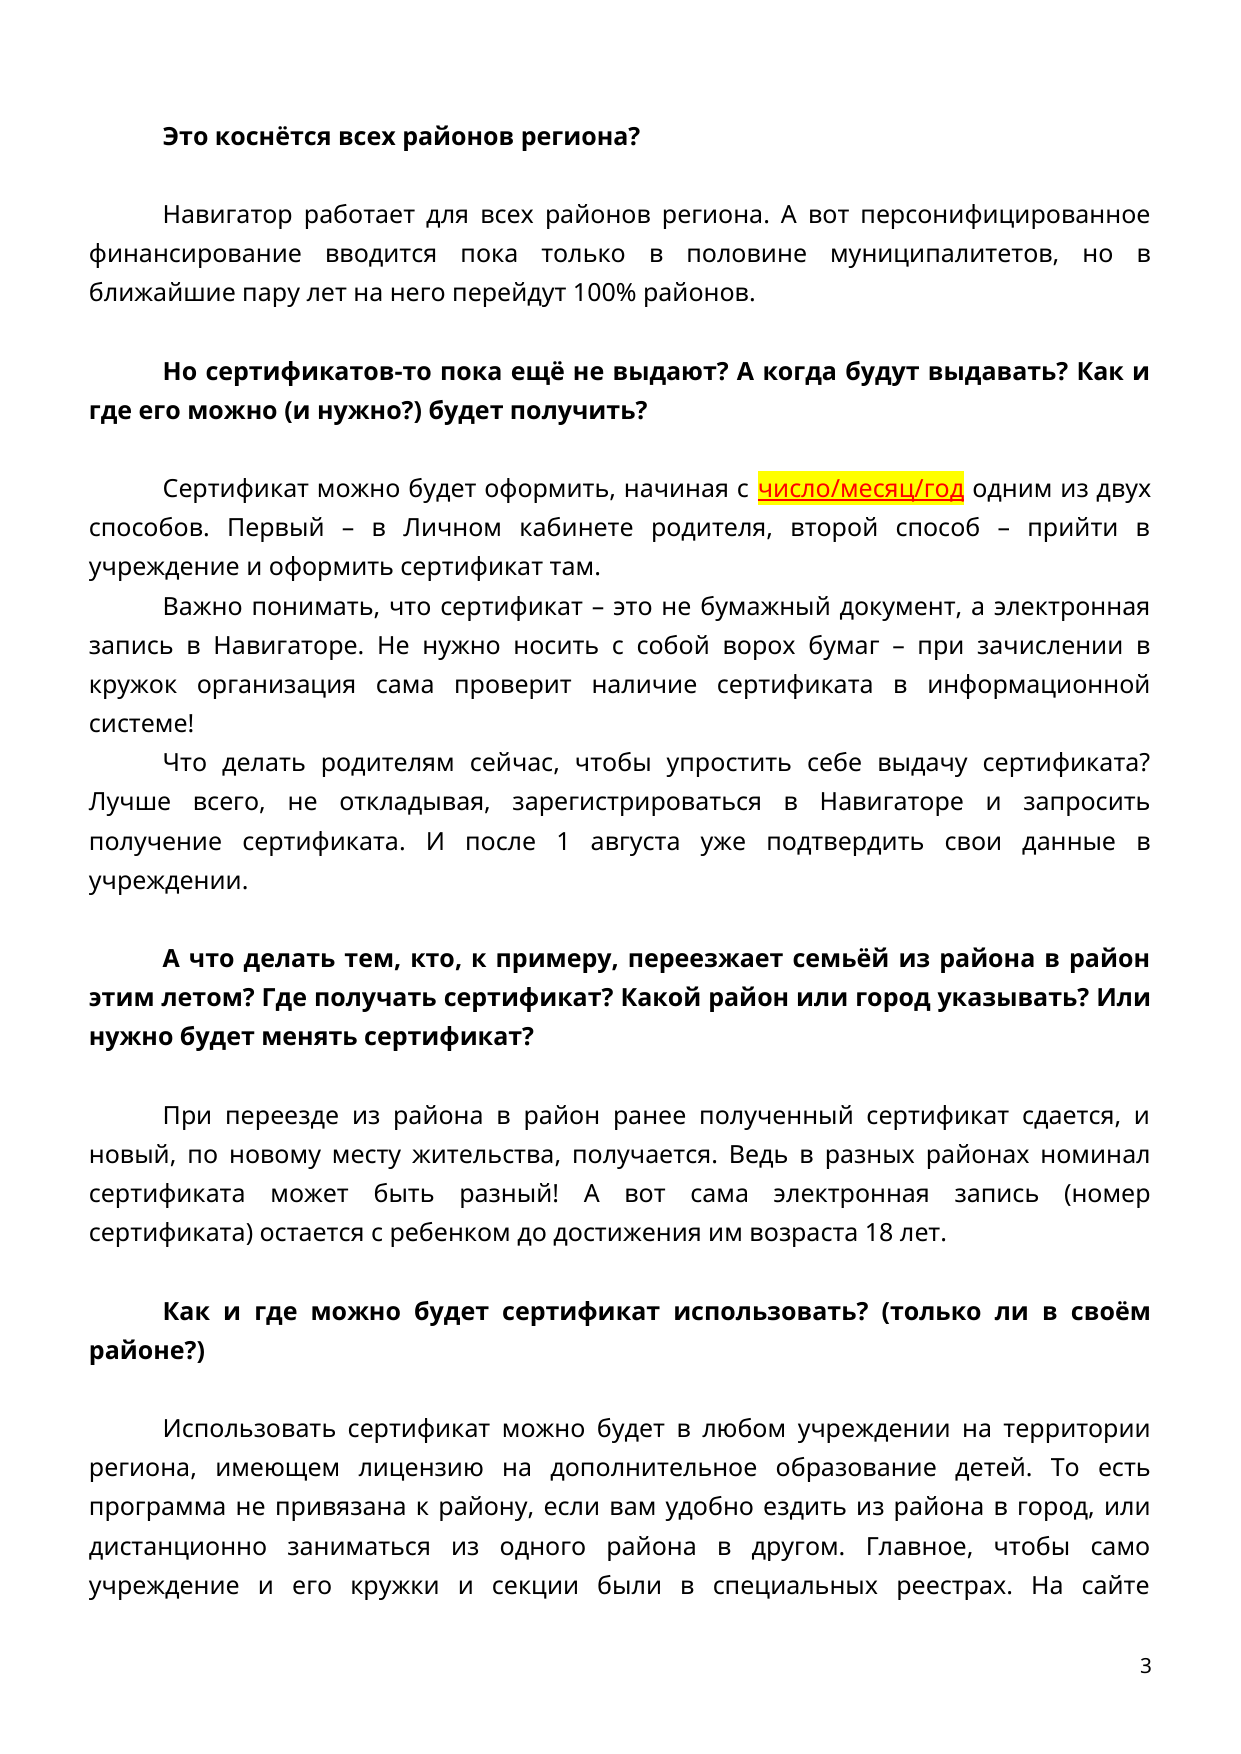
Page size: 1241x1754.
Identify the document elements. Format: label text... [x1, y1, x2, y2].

text При переезде из района в район ранее полученный сертификат сдается, и новый, по новому месту жительства, получается. Ведь в разных районах номинал сертификата может быть разный! А вот сама электронная запись (номер сертификата) остается с ребенком до достижения им возраста 18 лет. [89, 1097, 1152, 1249]
text Но сертификатов-то пока ещё не выдают? А когда будут выдавать? Как и где его можно (и нужно?) будет получить? [89, 353, 1152, 426]
text Навигатор работает для всех районов региона. А вот персонифицированное финансирование вводится пока только в половине муниципалитетов, но в ближайшие пару лет на него перейдут 100% районов. [89, 196, 1152, 309]
text Как и где можно будет сертификат использовать? (только ли в своём районе?) [89, 1293, 1152, 1366]
text Сертификат можно будет оформить, начиная с число/месяц/год одним из двух способов. Первый – в Личном кабинете родителя, второй способ – прийти в учреждение и оформить сертификат там. [89, 471, 1152, 583]
text Важно понимать, что сертификат – это не бумажный документ, а электронная запись в Навигаторе. Не нужно носить с собой ворох бумаг – при зачислении в кружок организация сама проверит наличие сертификата в информационной системе! [89, 588, 1152, 740]
text Это коснётся всех районов региона? [89, 118, 1152, 152]
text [89, 1411, 1152, 1601]
text А что делать тем, кто, к примеру, переезжает семьёй из района в район этим летом? Где получать сертификат? Какой район или город указывать? Или нужно будет менять сертификат? [89, 941, 1152, 1053]
text Что делать родителям сейчас, чтобы упростить себе выдачу сертификата? Лучше всего, не откладывая, зарегистрироваться в Навигаторе и запросить получение сертификата. И после 1 августа уже подтвердить свои данные в учреждении. [89, 745, 1152, 896]
